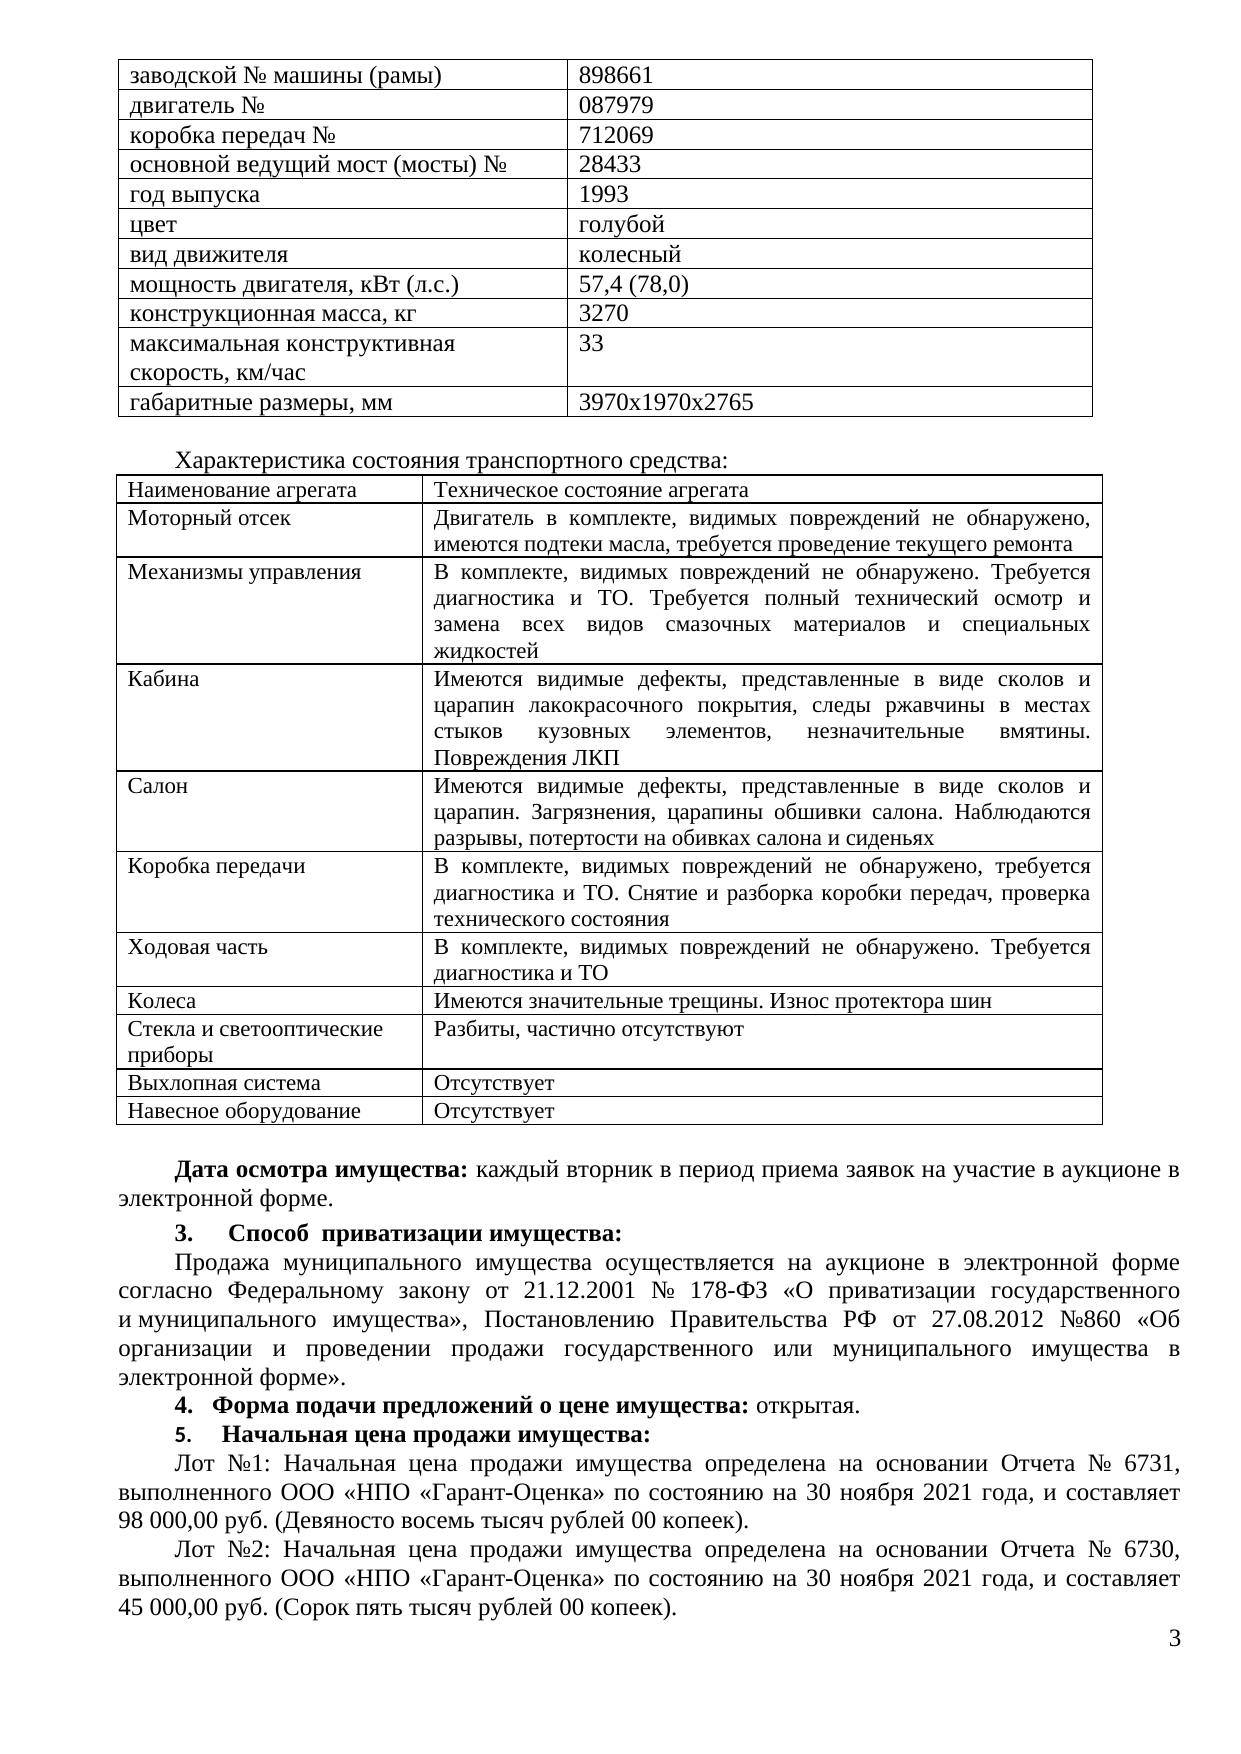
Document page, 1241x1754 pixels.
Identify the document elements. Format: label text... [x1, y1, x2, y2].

table_cell 33 [568, 328, 1092, 386]
list Способ приватизации имущества: [118, 1212, 1181, 1247]
table_cell цвет [119, 209, 567, 238]
table_cell Салон [117, 772, 422, 851]
table_cell Отсутствует [423, 1070, 1102, 1096]
table_cell В комплекте, видимых повреждений не обнаружено. Требуется диагностика и ТО [423, 933, 1102, 986]
table_cell Моторный отсек [117, 504, 422, 556]
table_cell В комплекте, видимых повреждений не обнаружено, требуется диагностика и ТО. Снятие и разборка коробки передач, проверка технического состояния [423, 852, 1102, 931]
table_cell Имеются видимые дефекты, представленные в виде сколов и царапин. Загрязнения, царапины обшивки салона. Наблюдаются разрывы, потертости на обивках салона и сиденьях [423, 772, 1102, 851]
table_cell колесный [568, 239, 1092, 268]
table_cell мощность двигателя, кВт (л.с.) [119, 269, 567, 297]
text Характеристика состояния транспортного средства: [118, 445, 1181, 474]
table_cell Разбиты, частично отсутствуют [423, 1015, 1102, 1068]
table_header Наименование агрегата [117, 476, 422, 502]
text Продажа муниципального имущества осуществляется на аукционе в электронной форме согласно Федеральному закону от 21.12.2001 № 178-ФЗ «О приватизации государственного и муниципального имущества», Постановлению Правительства РФ от 27.08.2012 №860 «Об организации и проведении продажи государственного или муниципального имущества в электронной форме». [118, 1247, 1181, 1390]
table_cell 3970х1970х2765 [568, 387, 1092, 416]
table_cell двигатель № [119, 90, 567, 119]
table_cell голубой [568, 209, 1092, 238]
table_cell Колеса [117, 987, 422, 1014]
table_cell Навесное оборудование [117, 1097, 422, 1124]
table_cell Кабина [117, 665, 422, 770]
list Форма подачи предложений о цене имущества: открытая. [174, 1390, 1181, 1419]
table_cell Коробка передачи [117, 852, 422, 931]
table_header Техническое состояние агрегата [423, 476, 1102, 502]
table_cell вид движителя [119, 239, 567, 268]
table_cell основной ведущий мост (мосты) № [119, 150, 567, 178]
table_cell габаритные размеры, мм [119, 387, 567, 416]
table_cell Ходовая часть [117, 933, 422, 986]
table_cell конструкционная масса, кг [119, 299, 567, 327]
table_cell 898661 [568, 60, 1092, 89]
text Лот №1: Начальная цена продажи имущества определена на основании Отчета № 6731, выполненного ООО «НПО «Гарант-Оценка» по состоянию на 30 ноября 2021 года, и составляет 98 000,00 руб. (Девяносто восемь тысяч рублей 00 копеек). [118, 1448, 1181, 1534]
table_cell 3270 [568, 299, 1092, 327]
table_cell В комплекте, видимых повреждений не обнаружено. Требуется диагностика и ТО. Требуется полный технический осмотр и замена всех видов смазочных материалов и специальных жидкостей [423, 558, 1102, 663]
table_cell Механизмы управления [117, 558, 422, 663]
table_cell Имеются значительные трещины. Износ протектора шин [423, 987, 1102, 1014]
table_cell 087979 [568, 90, 1092, 119]
table_cell 712069 [568, 120, 1092, 148]
table_cell 1993 [568, 179, 1092, 208]
table_cell 57,4 (78,0) [568, 269, 1092, 297]
list Начальная цена продажи имущества: [118, 1419, 1181, 1448]
table_cell Имеются видимые дефекты, представленные в виде сколов и царапин лакокрасочного покрытия, следы ржавчины в местах стыков кузовных элементов, незначительные вмятины. Повреждения ЛКП [423, 665, 1102, 770]
table_cell 28433 [568, 150, 1092, 178]
table_cell год выпуска [119, 179, 567, 208]
table_cell Выхлопная система [117, 1070, 422, 1096]
text Лот №2: Начальная цена продажи имущества определена на основании Отчета № 6730, выполненного ООО «НПО «Гарант-Оценка» по состоянию на 30 ноября 2021 года, и составляет 45 000,00 руб. (Сорок пять тысяч рублей 00 копеек). [118, 1534, 1181, 1621]
table_cell Двигатель в комплекте, видимых повреждений не обнаружено, имеются подтеки масла, требуется проведение текущего ремонта [423, 504, 1102, 556]
table_cell Стекла и светооптические приборы [117, 1015, 422, 1068]
table_cell Отсутствует [423, 1097, 1102, 1124]
text Дата осмотра имущества: каждый вторник в период приема заявок на участие в аукционе в электронной форме. [118, 1154, 1181, 1212]
table_cell максимальная конструктивная скорость, км/час [119, 328, 567, 386]
table_cell заводской № машины (рамы) [119, 60, 567, 89]
table_cell коробка передач № [119, 120, 567, 148]
